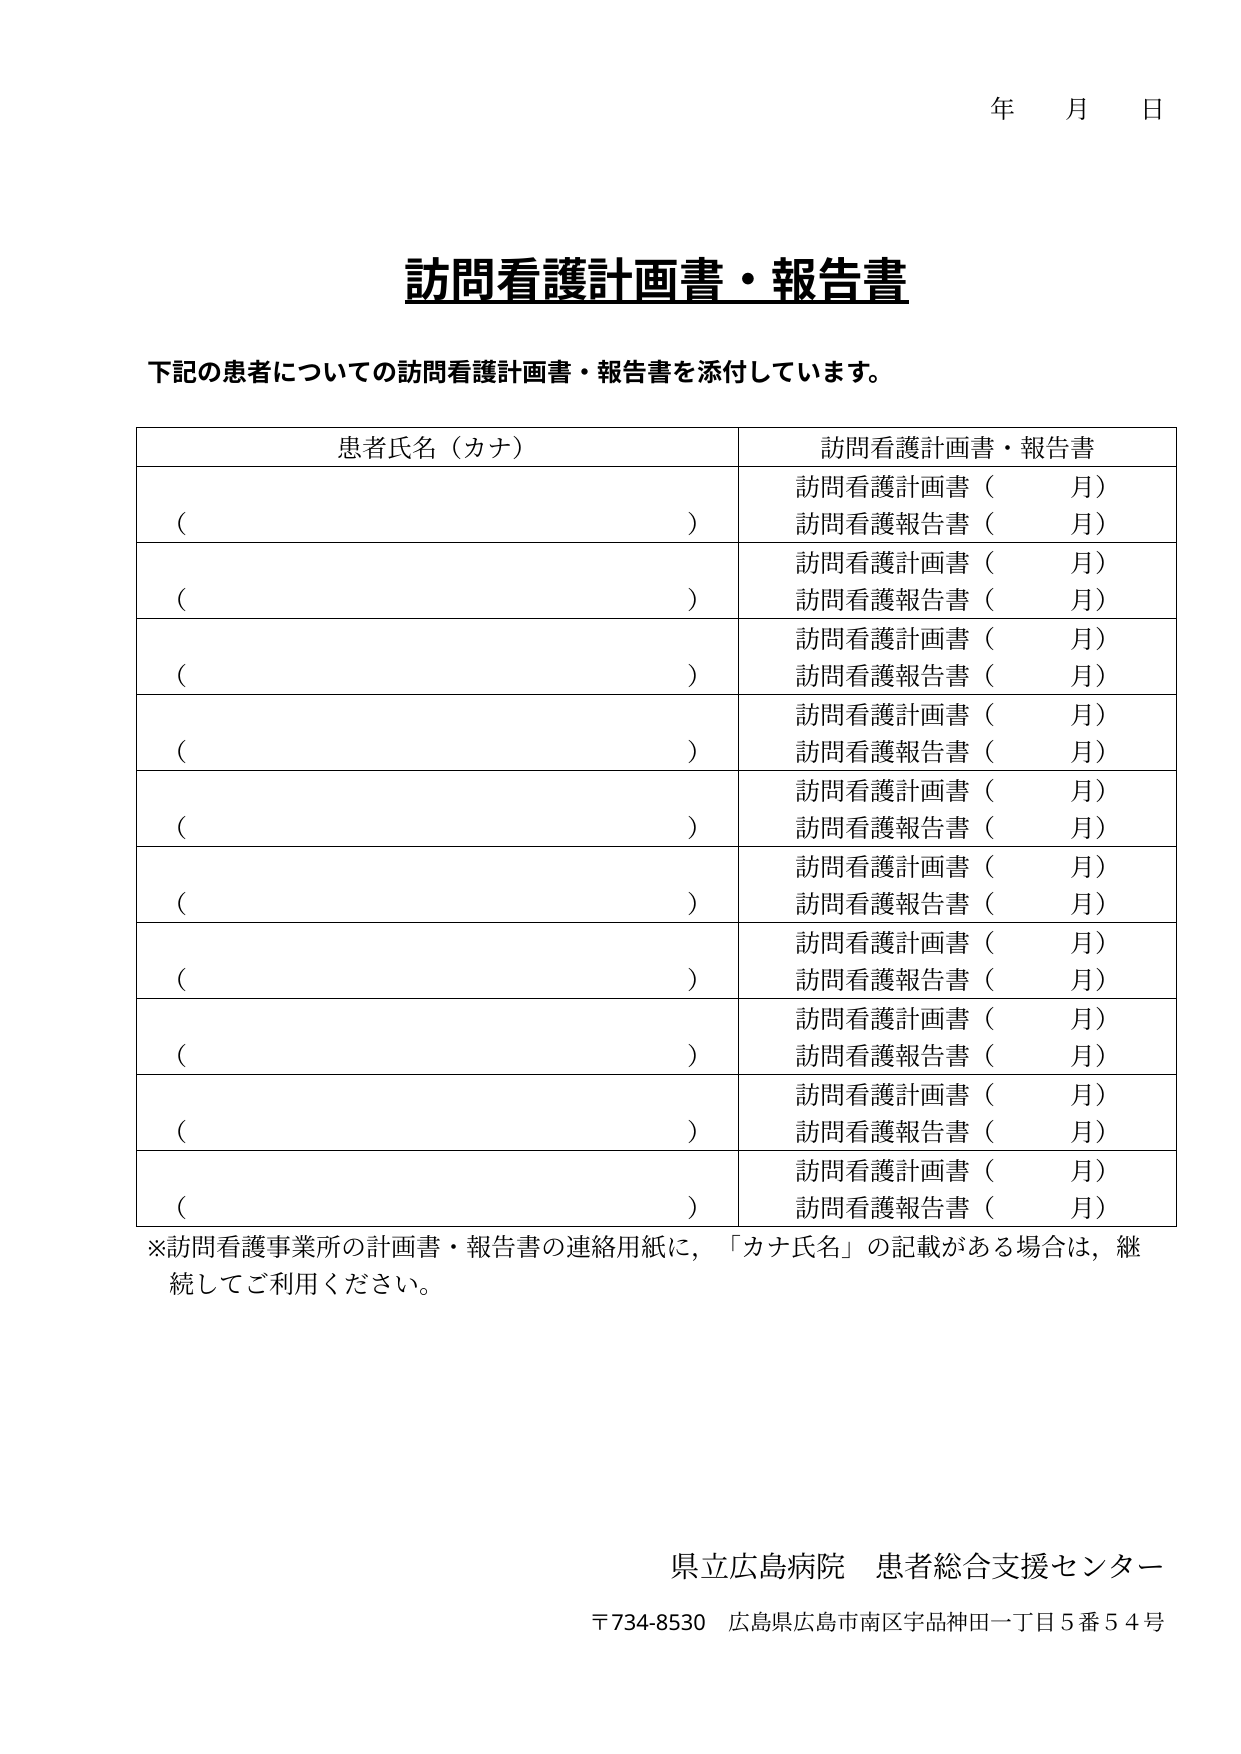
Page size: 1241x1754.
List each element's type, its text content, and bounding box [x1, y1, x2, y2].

text 訪問看護計画書・報告書 [148, 239, 1165, 314]
table_cell （ ） [137, 771, 738, 846]
table_cell （ ） [137, 1075, 738, 1150]
table_cell 訪問看護計画書（ 月） 訪問看護報告書（ 月） [739, 619, 1176, 694]
text 県立広島病院 患者総合支援センター [148, 1527, 1165, 1602]
text 年 月 日 [148, 89, 1165, 127]
table_cell （ ） [137, 619, 738, 694]
table_cell 訪問看護計画書（ 月） 訪問看護報告書（ 月） [739, 999, 1176, 1074]
table_cell （ ） [137, 999, 738, 1074]
table_cell 訪問看護計画書（ 月） 訪問看護報告書（ 月） [739, 543, 1176, 618]
table_cell 訪問看護計画書（ 月） 訪問看護報告書（ 月） [739, 847, 1176, 922]
table_cell 訪問看護計画書（ 月） 訪問看護報告書（ 月） [739, 1151, 1176, 1226]
table_cell 訪問看護計画書（ 月） 訪問看護報告書（ 月） [739, 467, 1176, 542]
table_cell 訪問看護計画書（ 月） 訪問看護報告書（ 月） [739, 771, 1176, 846]
text ※訪問看護事業所の計画書・報告書の連絡用紙に，「カナ氏名」の記載がある場合は，継続してご利用ください。 [148, 1227, 1165, 1302]
table_cell （ ） [137, 923, 738, 998]
table_header 訪問看護計画書・報告書 [739, 428, 1176, 466]
table_cell （ ） [137, 1151, 738, 1226]
table_cell （ ） [137, 695, 738, 770]
text 下記の患者についての訪問看護計画書・報告書を添付しています。 [148, 352, 1165, 389]
table_cell 訪問看護計画書（ 月） 訪問看護報告書（ 月） [739, 695, 1176, 770]
table_cell 訪問看護計画書（ 月） 訪問看護報告書（ 月） [739, 923, 1176, 998]
table_cell 訪問看護計画書（ 月） 訪問看護報告書（ 月） [739, 1075, 1176, 1150]
table_cell （ ） [137, 847, 738, 922]
table_cell （ ） [137, 543, 738, 618]
table_header 患者氏名（カナ） [137, 428, 738, 466]
table_cell （ ） [137, 467, 738, 542]
text 〒734‐8530 広島県広島市南区宇品神田一丁目５番５４号 [148, 1602, 1165, 1639]
